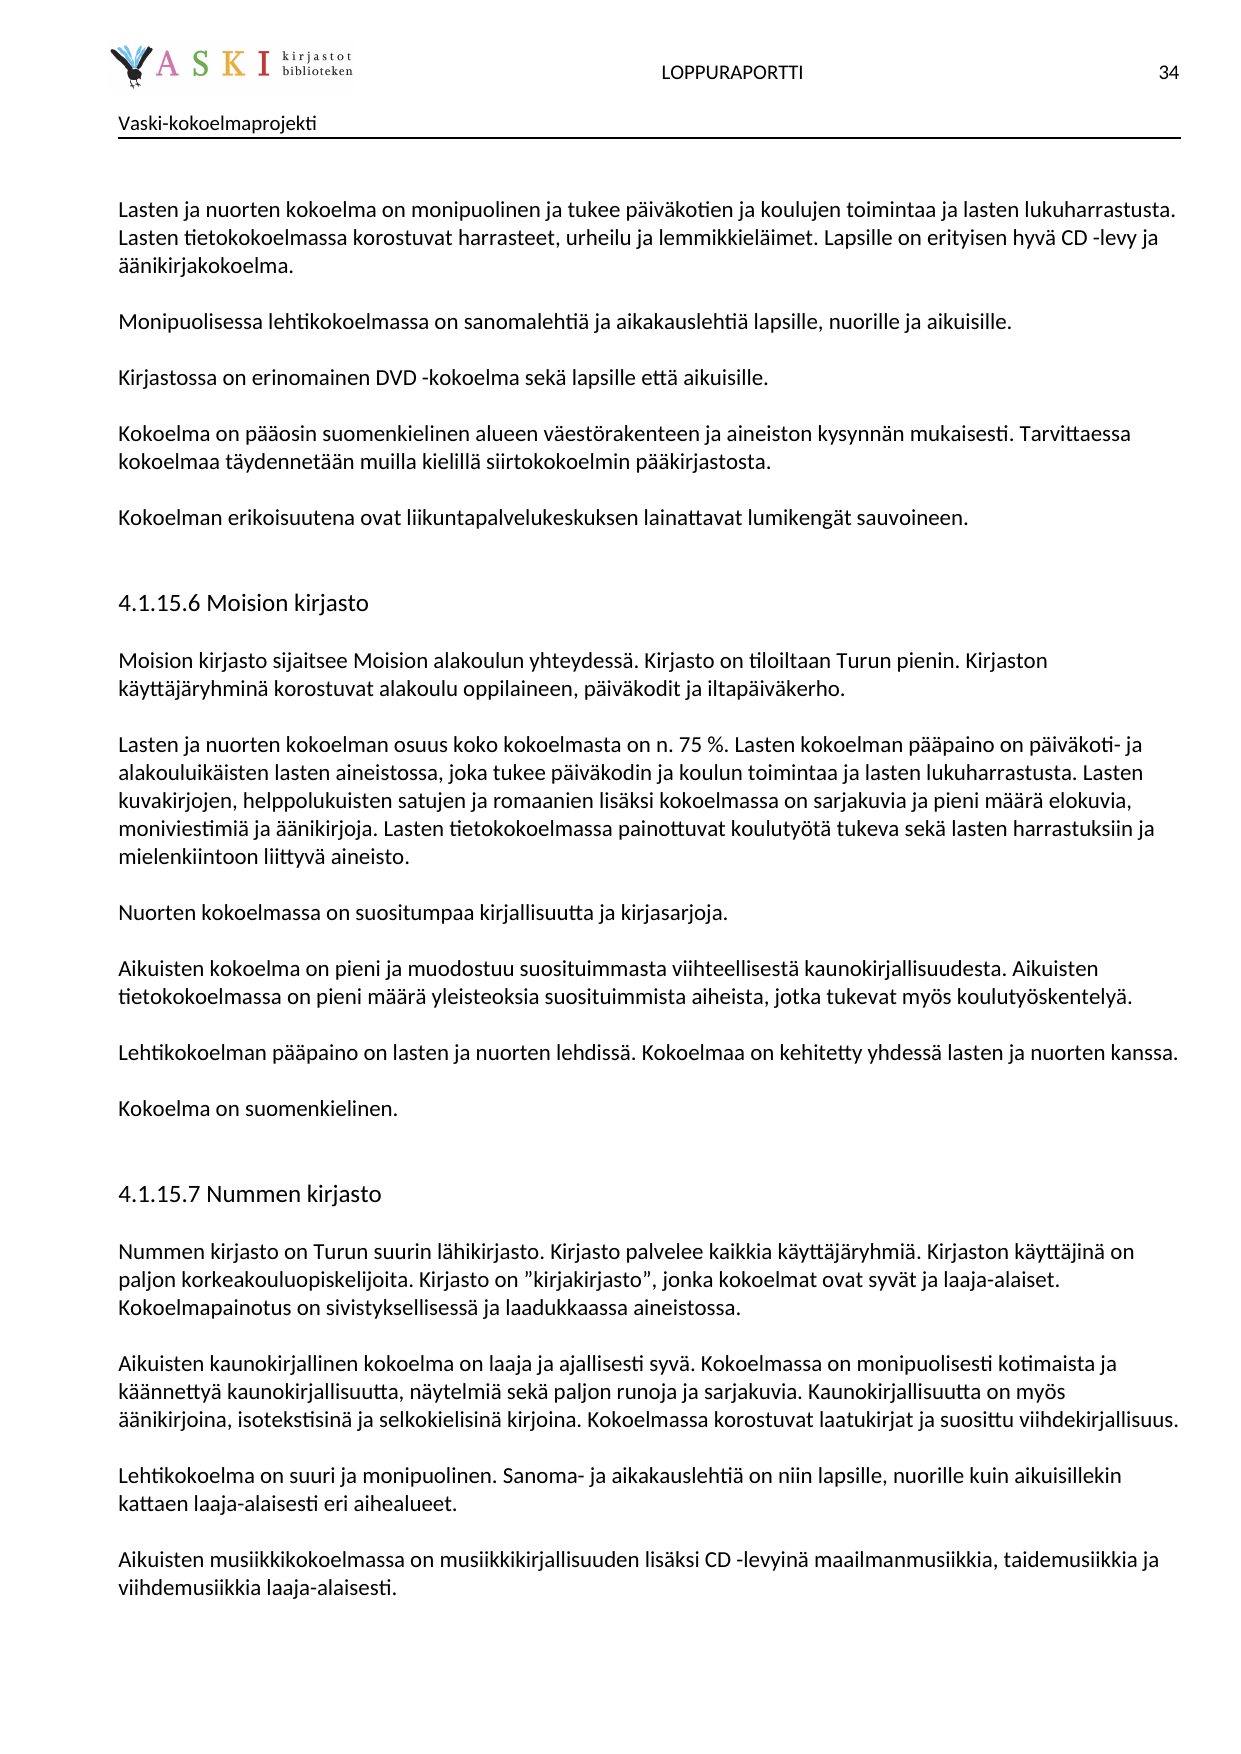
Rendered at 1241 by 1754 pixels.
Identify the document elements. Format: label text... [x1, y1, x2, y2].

text Monipuolisessa lehtikokoelmassa on sanomalehtiä ja aikakauslehtiä lapsille, nuorille ja aikuisille. [118, 307, 1181, 335]
text Moision kirjasto sijaitsee Moision alakoulun yhteydessä. Kirjasto on tiloiltaan Turun pienin. Kirjaston käyttäjäryhminä korostuvat alakoulu oppilaineen, päiväkodit ja iltapäiväkerho. [118, 646, 1181, 702]
subtitle Nummen kirjasto [118, 1178, 1181, 1209]
text Aikuisten kokoelma on pieni ja muodostuu suosituimmasta viihteellisestä kaunokirjallisuudesta. Aikuisten tietokokoelmassa on pieni määrä yleisteoksia suosituimmista aiheista, jotka tukevat myös koulutyöskentelyä. [118, 954, 1181, 1010]
text Kokoelma on pääosin suomenkielinen alueen väestörakenteen ja aineiston kysynnän mukaisesti. Tarvittaessa kokoelmaa täydennetään muilla kielillä siirtokokoelmin pääkirjastosta. [118, 419, 1181, 475]
subtitle Moision kirjasto [118, 587, 1181, 618]
text Kokoelman erikoisuutena ovat liikuntapalvelukeskuksen lainattavat lumikengät sauvoineen. [118, 503, 1181, 531]
text Lasten ja nuorten kokoelma on monipuolinen ja tukee päiväkotien ja koulujen toimintaa ja lasten lukuharrastusta. Lasten tietokokoelmassa korostuvat harrasteet, urheilu ja lemmikkieläimet. Lapsille on erityisen hyvä CD -levy ja äänikirjakokoelma. [118, 195, 1181, 279]
picture [107, 39, 355, 93]
text Lasten ja nuorten kokoelman osuus koko kokoelmasta on n. 75 %. Lasten kokoelman pääpaino on päiväkoti- ja alakouluikäisten lasten aineistossa, joka tukee päiväkodin ja koulun toimintaa ja lasten lukuharrastusta. Lasten kuvakirjojen, helppolukuisten satujen ja romaanien lisäksi kokoelmassa on sarjakuvia ja pieni määrä elokuvia, moniviestimiä ja äänikirjoja. Lasten tietokokoelmassa painottuvat koulutyötä tukeva sekä lasten harrastuksiin ja mielenkiintoon liittyvä aineisto. [118, 730, 1181, 870]
text Lehtikokoelman pääpaino on lasten ja nuorten lehdissä. Kokoelmaa on kehitetty yhdessä lasten ja nuorten kanssa. [118, 1038, 1181, 1066]
text Lehtikokoelma on suuri ja monipuolinen. Sanoma- ja aikakauslehtiä on niin lapsille, nuorille kuin aikuisillekin kattaen laaja-alaisesti eri aihealueet. [118, 1461, 1181, 1517]
text Nuorten kokoelmassa on suositumpaa kirjallisuutta ja kirjasarjoja. [118, 898, 1181, 926]
text Kirjastossa on erinomainen DVD -kokoelma sekä lapsille että aikuisille. [118, 363, 1181, 391]
text Aikuisten kaunokirjallinen kokoelma on laaja ja ajallisesti syvä. Kokoelmassa on monipuolisesti kotimaista ja käännettyä kaunokirjallisuutta, näytelmiä sekä paljon runoja ja sarjakuvia. Kaunokirjallisuutta on myös äänikirjoina, isotekstisinä ja selkokielisinä kirjoina. Kokoelmassa korostuvat laatukirjat ja suosittu viihdekirjallisuus. [118, 1349, 1181, 1433]
text Kokoelma on suomenkielinen. [118, 1094, 1181, 1122]
text Nummen kirjasto on Turun suurin lähikirjasto. Kirjasto palvelee kaikkia käyttäjäryhmiä. Kirjaston käyttäjinä on paljon korkeakouluopiskelijoita. Kirjasto on ”kirjakirjasto”, jonka kokoelmat ovat syvät ja laaja-alaiset. Kokoelmapainotus on sivistyksellisessä ja laadukkaassa aineistossa. [118, 1237, 1181, 1321]
text Aikuisten musiikkikokoelmassa on musiikkikirjallisuuden lisäksi CD -levyinä maailmanmusiikkia, taidemusiikkia ja viihdemusiikkia laaja-alaisesti. [118, 1545, 1181, 1601]
